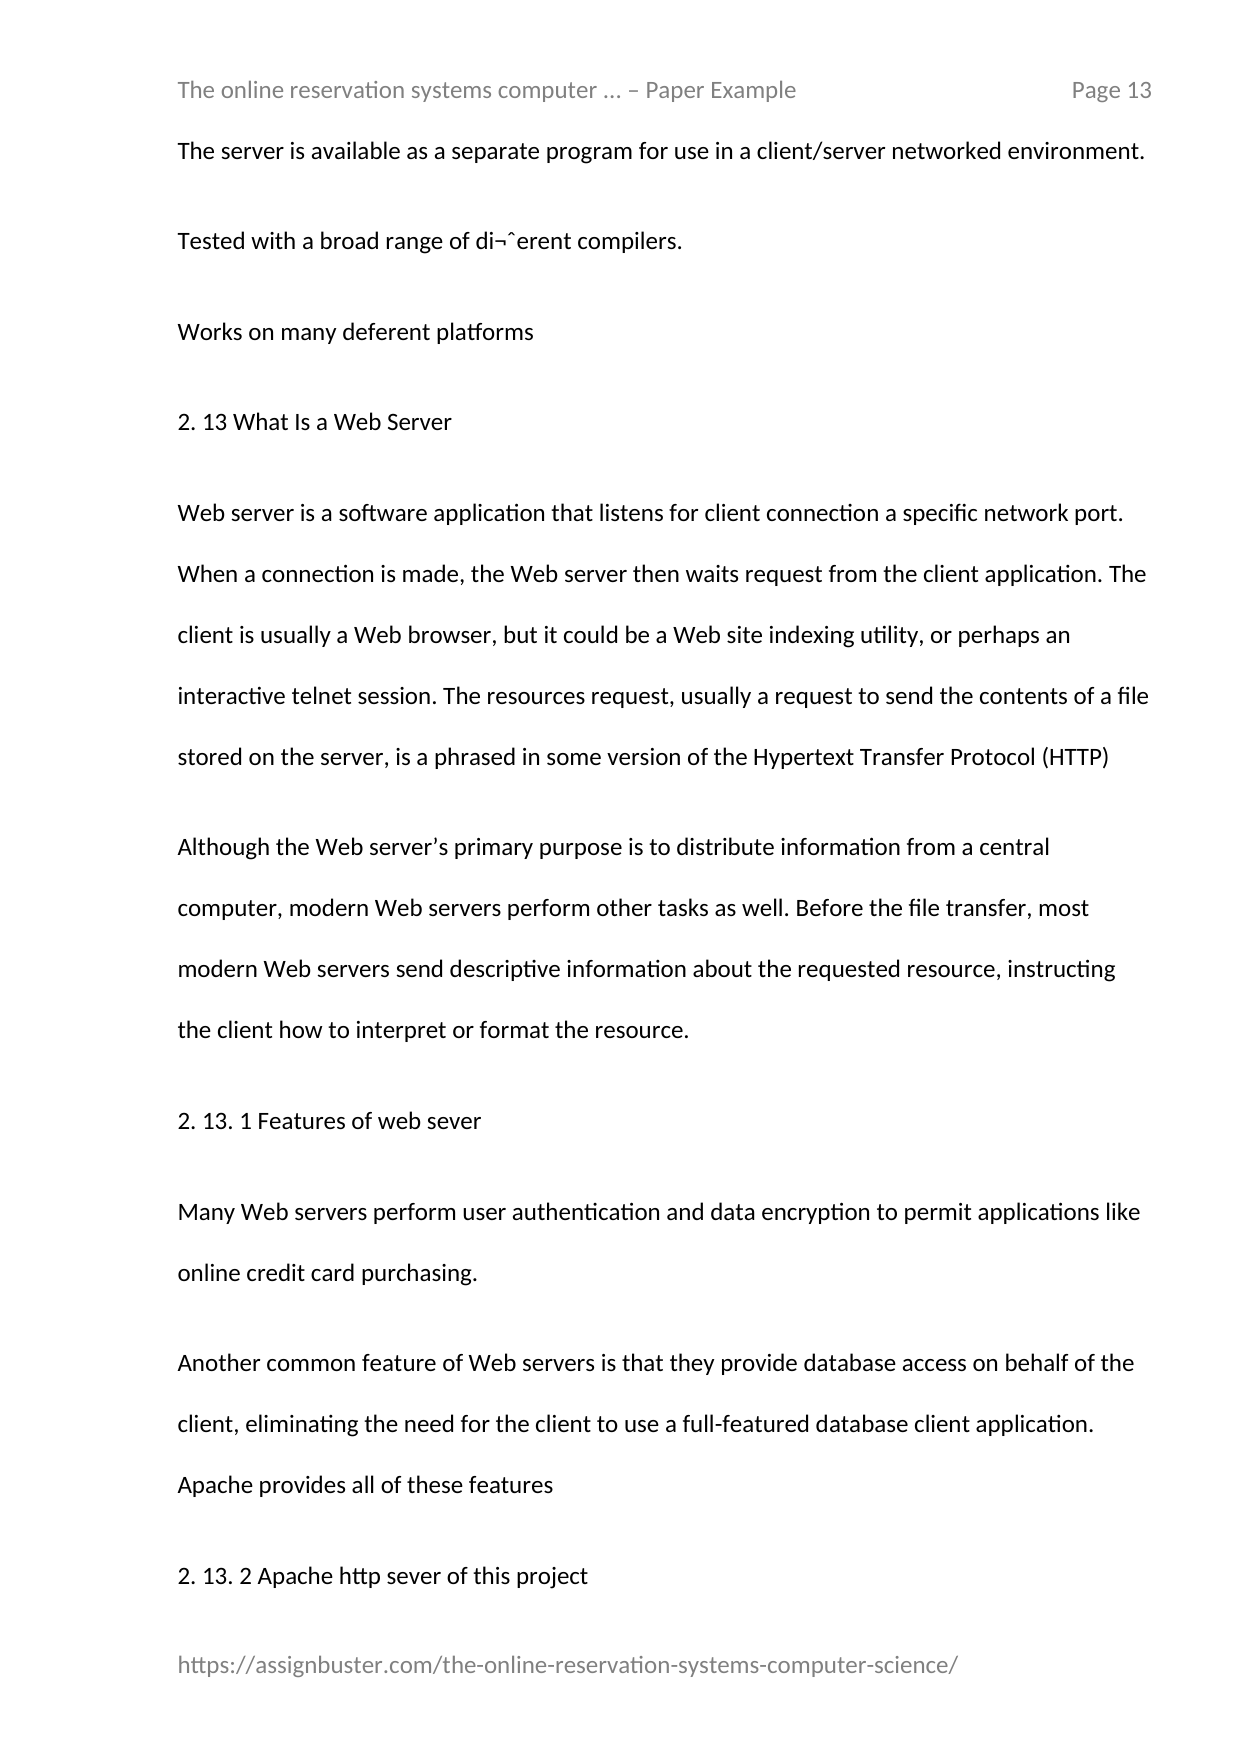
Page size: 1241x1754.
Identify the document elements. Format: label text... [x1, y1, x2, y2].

text 2. 13. 2 Apache http sever of this project [177, 1560, 1152, 1590]
text The server is available as a separate program for use in a client/server networked environment. [177, 135, 1152, 165]
text Tested with a broad range of di¬ˆerent compilers. [177, 225, 1152, 256]
text Works on many deferent platforms [177, 316, 1152, 346]
text Although the Web server’s primary purpose is to distribute information from a central computer, modern Web servers perform other tasks as well. Before the file transfer, most modern Web servers send descriptive information about the requested resource, instructing the client how to interpret or format the resource. [177, 832, 1152, 1045]
text Many Web servers perform user authentication and data encryption to permit applications like online credit card purchasing. [177, 1196, 1152, 1287]
text Web server is a software application that listens for client connection a specific network port. When a connection is made, the Web server then waits request from the client application. The client is usually a Web browser, but it could be a Web site indexing utility, or perhaps an interactive telnet session. The resources request, usually a request to send the contents of a file stored on the server, is a phrased in some version of the Hypertext Transfer Protocol (HTTP) [177, 497, 1152, 772]
text 2. 13 What Is a Web Server [177, 406, 1152, 437]
text 2. 13. 1 Features of web sever [177, 1105, 1152, 1136]
text Another common feature of Web servers is that they provide database access on behalf of the client, eliminating the need for the client to use a full-featured database client application. Apache provides all of these features [177, 1347, 1152, 1500]
